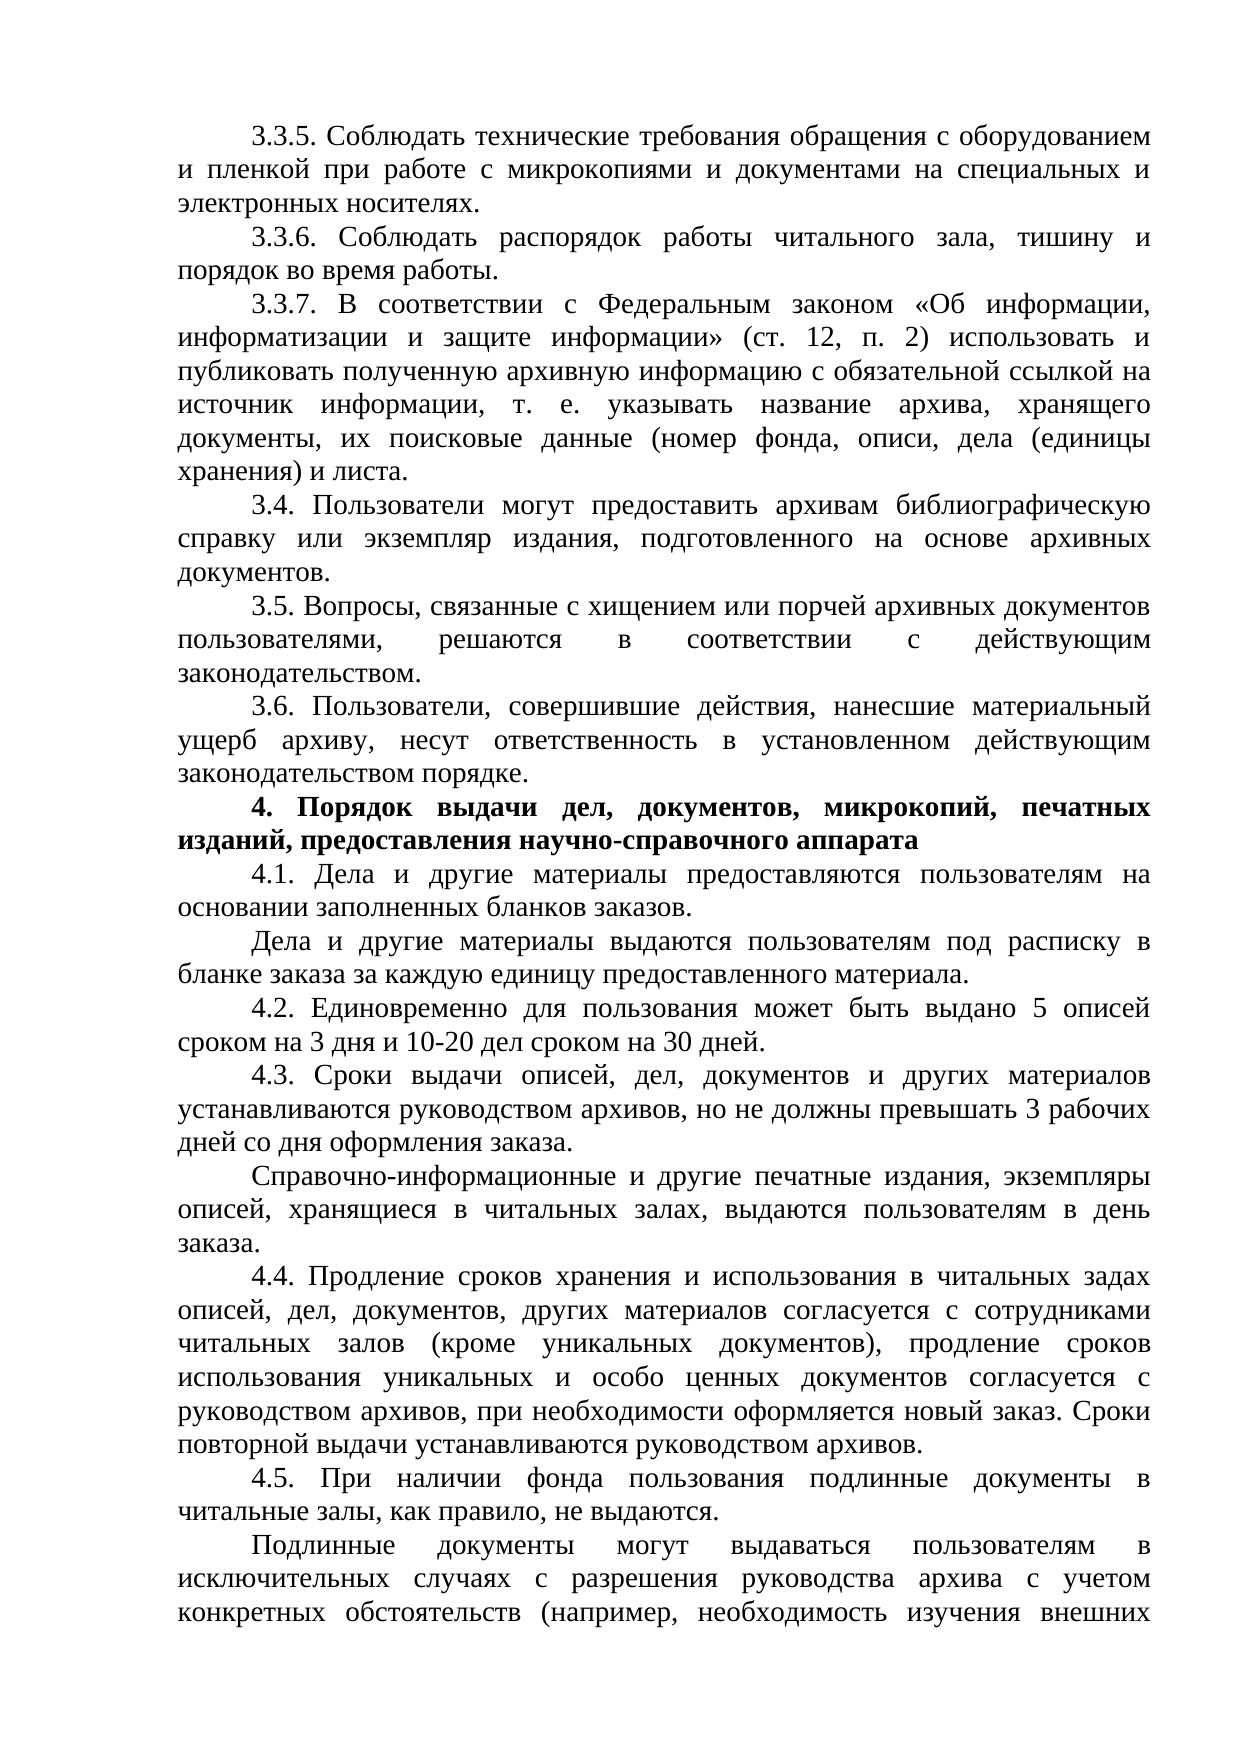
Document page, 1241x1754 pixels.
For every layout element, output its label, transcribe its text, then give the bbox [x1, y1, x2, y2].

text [177, 1527, 1152, 1627]
text 4.3. Сроки выдачи описей, дел, документов и других материалов устанавливаются руководством архивов, но не должны превышать 3 рабочих дней со дня оформления заказа. [177, 1057, 1152, 1158]
text Дела и другие материалы выдаются пользователям под расписку в бланке заказа за каждую единицу предоставленного материала. [177, 923, 1152, 990]
text 3.5. Вопросы, связанные с хищением или порчей архивных документов пользователями, решаются в соответствии с действующим законодательством. [177, 588, 1152, 688]
text 3.6. Пользователи, совершившие действия, нанесшие материальный ущерб архиву, несут ответственность в установленном действующим законодательством порядке. [177, 688, 1152, 789]
text 4.5. При наличии фонда пользования подлинные документы в читальные залы, как правило, не выдаются. [177, 1460, 1152, 1527]
text 4.2. Единовременно для пользования может быть выдано 5 описей сроком на 3 дня и 10-20 дел сроком на 30 дней. [177, 990, 1152, 1057]
text 3.3.6. Соблюдать распорядок работы читального зала, тишину и порядок во время работы. [177, 219, 1152, 286]
text 3.3.5. Соблюдать технические требования обращения с оборудованием и пленкой при работе с микрокопиями и документами на специальных и электронных носителях. [177, 118, 1152, 219]
text 3.4. Пользователи могут предоставить архивам библиографическую справку или экземпляр издания, подготовленного на основе архивных документов. [177, 487, 1152, 588]
text 4.4. Продление сроков хранения и использования в читальных задах описей, дел, документов, других материалов согласуется с сотрудниками читальных залов (кроме уникальных документов), продление сроков использования уникальных и особо ценных документов согласуется с руководством архивов, при необходимости оформляется новый заказ. Сроки повторной выдачи устанавливаются руководством архивов. [177, 1258, 1152, 1460]
text 4.1. Дела и другие материалы предоставляются пользователям на основании заполненных бланков заказов. [177, 856, 1152, 923]
text Справочно-информационные и другие печатные издания, экземпляры описей, хранящиеся в читальных залах, выдаются пользователям в день заказа. [177, 1158, 1152, 1258]
text 4. Порядок выдачи дел, документов, микрокопий, печатных изданий, предоставления научно-справочного аппарата [177, 789, 1152, 856]
text 3.3.7. В соответствии с Федеральным законом «Об информации, информатизации и защите информации» (ст. 12, п. 2) использовать и публиковать полученную архивную информацию с обязательной ссылкой на источник информации, т. е. указывать название архива, хранящего документы, их поисковые данные (номер фонда, описи, дела (единицы хранения) и листа. [177, 286, 1152, 487]
